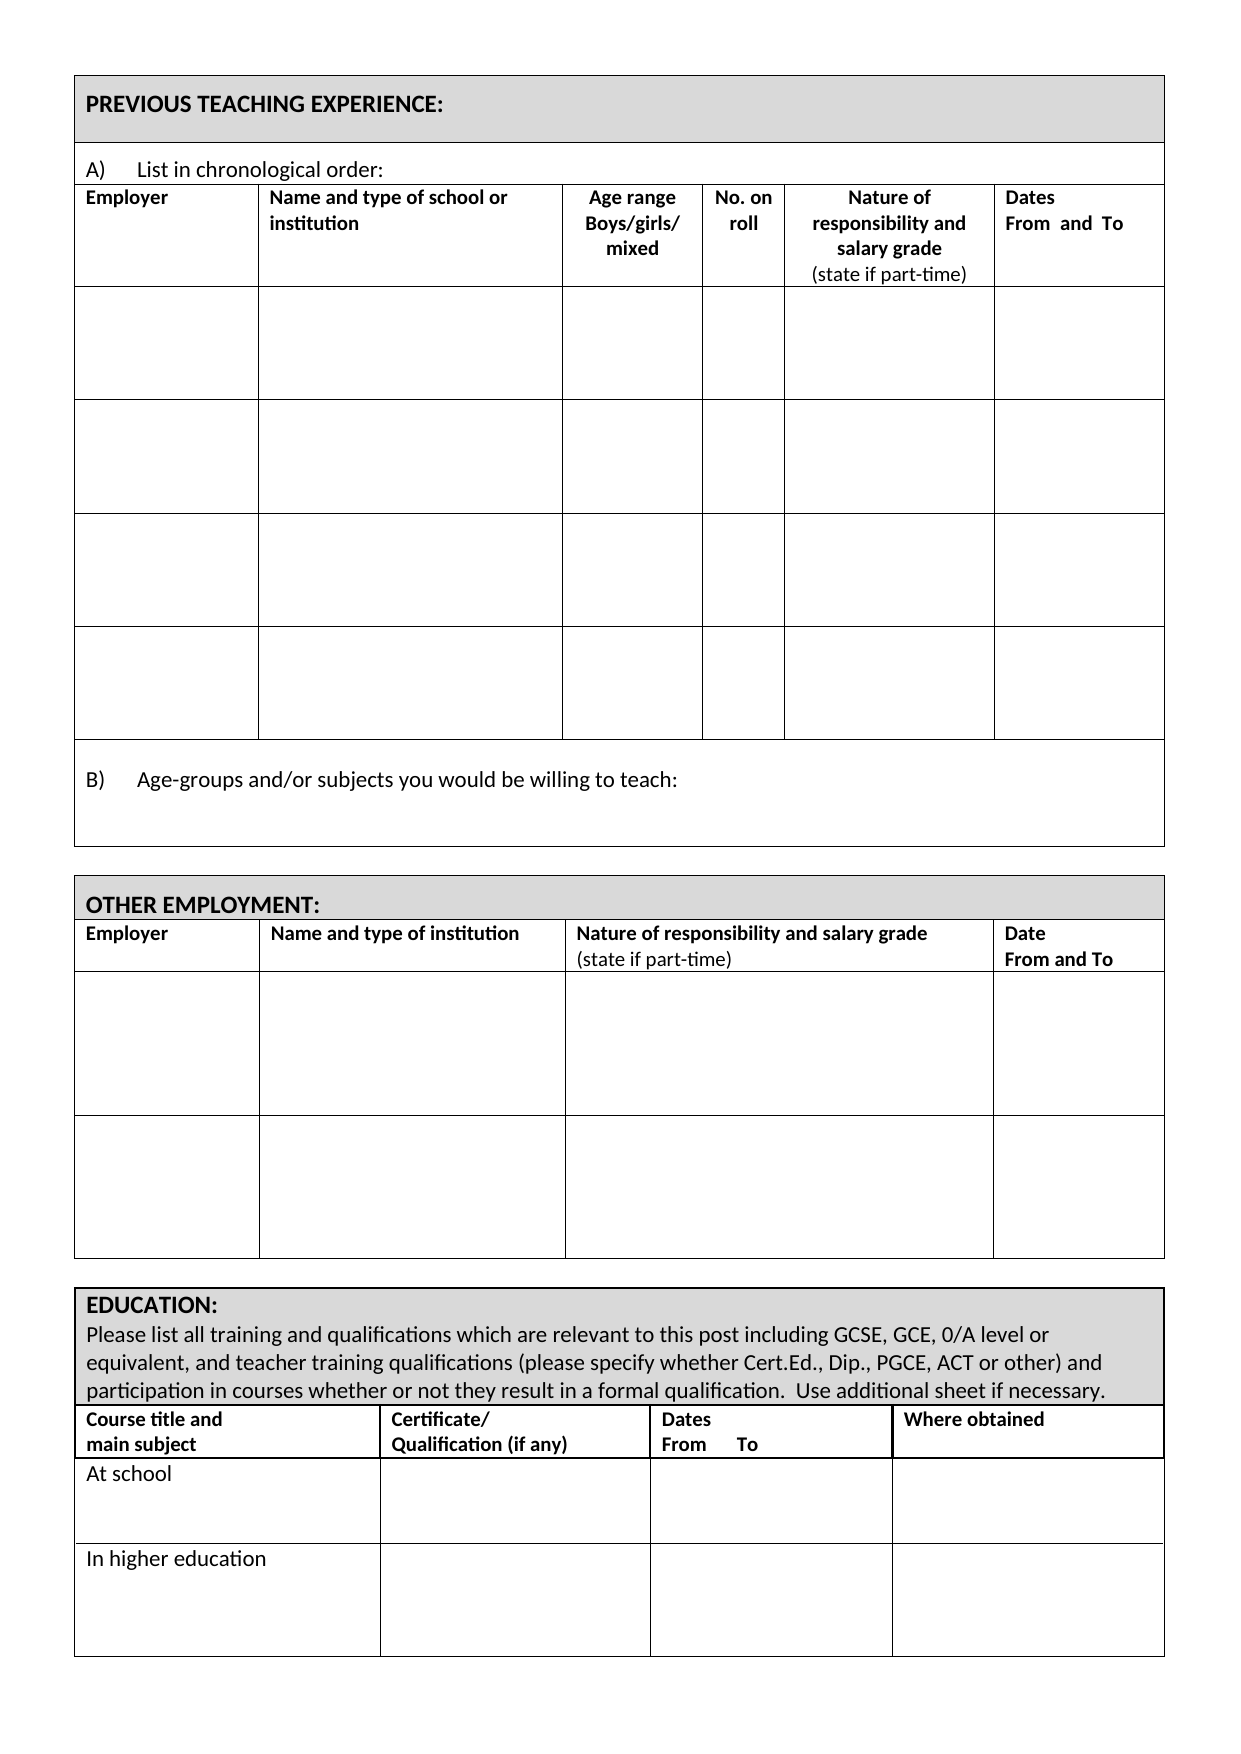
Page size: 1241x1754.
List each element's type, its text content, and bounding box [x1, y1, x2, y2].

table_cell [994, 972, 1164, 1114]
table_cell [785, 287, 994, 399]
table_cell [259, 287, 562, 399]
table_header OTHER EMPLOYMENT: [75, 876, 1164, 919]
table_cell [260, 1116, 565, 1258]
table_cell [260, 972, 565, 1114]
table_cell [75, 400, 258, 512]
table_cell Where obtained [894, 1406, 1163, 1457]
table_cell Dates From and To [995, 185, 1164, 286]
table_cell [75, 1116, 259, 1258]
table_cell [785, 514, 994, 626]
table_cell [563, 514, 702, 626]
table_cell [703, 287, 784, 399]
table_cell [995, 627, 1164, 739]
table_header PREVIOUS TEACHING EXPERIENCE: [75, 76, 1164, 142]
table_cell [566, 1116, 993, 1258]
table_cell [785, 400, 994, 512]
table_cell Dates From To [651, 1406, 891, 1457]
table_cell [893, 1543, 1164, 1656]
table_cell [75, 514, 258, 626]
table_cell [703, 627, 784, 739]
table_cell [75, 627, 258, 739]
table_cell [893, 1459, 1164, 1543]
table_cell [995, 287, 1164, 399]
table_cell Name and type of school or institution [259, 185, 562, 286]
table_cell [995, 400, 1164, 512]
table_cell Date From and To [994, 920, 1164, 971]
table_cell [381, 1459, 650, 1543]
table_cell Course title and main subject [76, 1406, 379, 1457]
table_cell Nature of responsibility and salary grade (state if part-time) [785, 185, 994, 286]
table_cell [259, 514, 562, 626]
table_cell [703, 400, 784, 512]
table_cell Certificate/ Qualification (if any) [381, 1406, 649, 1457]
table_cell [563, 627, 702, 739]
table_cell [259, 400, 562, 512]
table_cell No. on roll [703, 185, 784, 286]
table_cell [75, 287, 258, 399]
table_cell Employer [75, 920, 259, 971]
table_cell Employer [75, 185, 258, 286]
table_cell [994, 1116, 1164, 1258]
table_cell Age range Boys/girls/ mixed [563, 185, 702, 286]
table_cell A) List in chronological order: [75, 143, 1164, 183]
table_cell [563, 287, 702, 399]
table_cell Nature of responsibility and salary grade (state if part-time) [566, 920, 993, 971]
table_cell [563, 400, 702, 512]
table_cell [651, 1459, 892, 1543]
table_cell [566, 972, 993, 1114]
table_cell [75, 972, 259, 1114]
table_header EDUCATION: Please list all training and qualifications which are relevant to this post including GCSE, GCE, 0/A level or equivalent, and teacher training qualifications (please specify whether Cert.Ed., Dip., PGCE, ACT or other) and participation in courses whether or not they result in a formal qualification. Use additional sheet if necessary. [76, 1289, 1163, 1404]
table_cell [259, 627, 562, 739]
table_cell Name and type of institution [260, 920, 565, 971]
table_cell At school [75, 1459, 380, 1543]
table_cell In higher education [75, 1543, 380, 1656]
table_cell [703, 514, 784, 626]
table_cell [381, 1544, 650, 1656]
table_cell B) Age-groups and/or subjects you would be willing to teach: [75, 740, 1164, 846]
table_cell [651, 1544, 892, 1656]
table_cell [995, 514, 1164, 626]
table_cell [785, 627, 994, 739]
